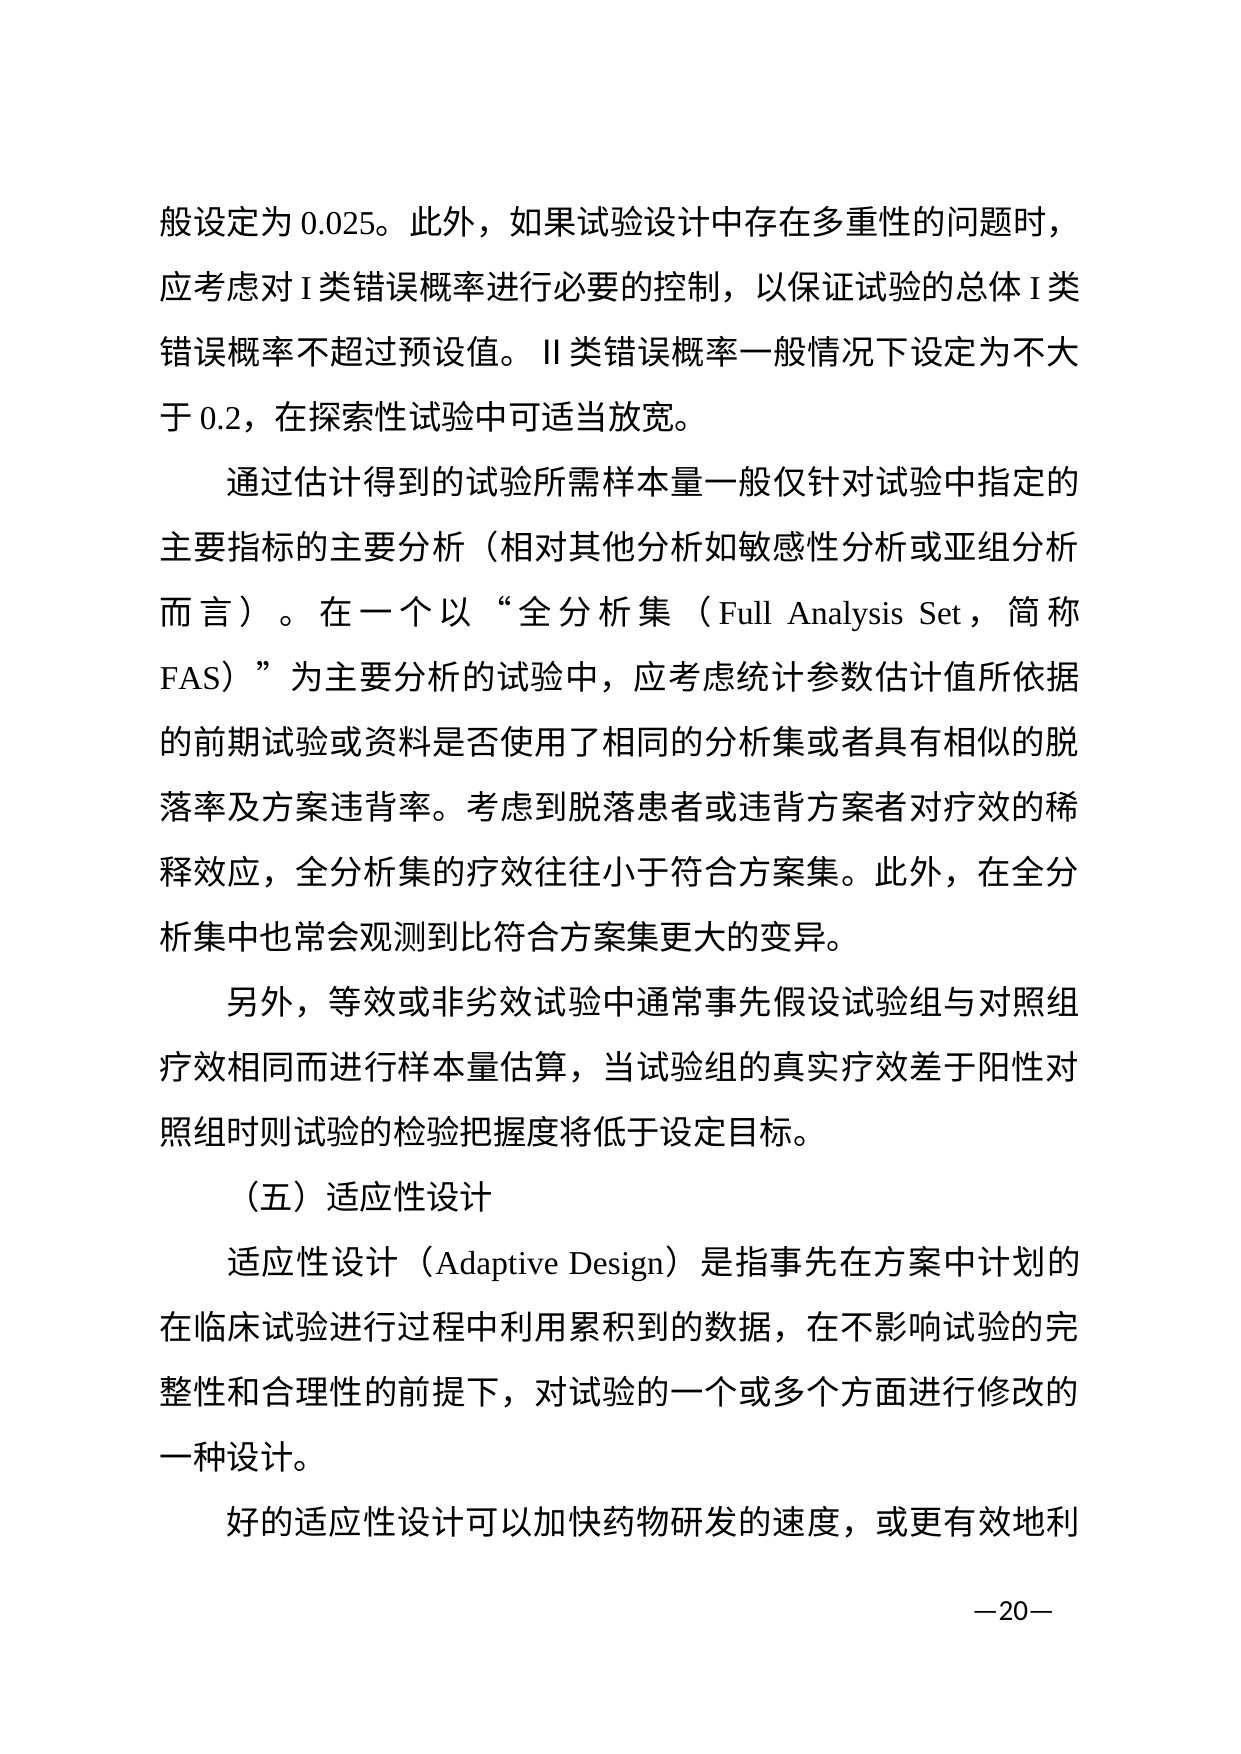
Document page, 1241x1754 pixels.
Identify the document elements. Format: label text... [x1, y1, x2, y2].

text 通过估计得到的试验所需样本量一般仅针对试验中指定的主要指标的主要分析（相对其他分析如敏感性分析或亚组分析而言）。在一个以“全分析集（Full Analysis Set，简称FAS）”为主要分析的试验中，应考虑统计参数估计值所依据的前期试验或资料是否使用了相同的分析集或者具有相似的脱落率及方案违背率。考虑到脱落患者或违背方案者对疗效的稀释效应，全分析集的疗效往往小于符合方案集。此外，在全分析集中也常会观测到比符合方案集更大的变异。 [159, 447, 1081, 967]
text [159, 187, 1081, 447]
text 另外，等效或非劣效试验中通常事先假设试验组与对照组疗效相同而进行样本量估算，当试验组的真实疗效差于阳性对照组时则试验的检验把握度将低于设定目标。 [159, 967, 1081, 1162]
text （五）适应性设计 [159, 1162, 1081, 1227]
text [159, 1487, 1081, 1552]
text 适应性设计（Adaptive Design）是指事先在方案中计划的在临床试验进行过程中利用累积到的数据，在不影响试验的完整性和合理性的前提下，对试验的一个或多个方面进行修改的一种设计。 [159, 1227, 1081, 1487]
